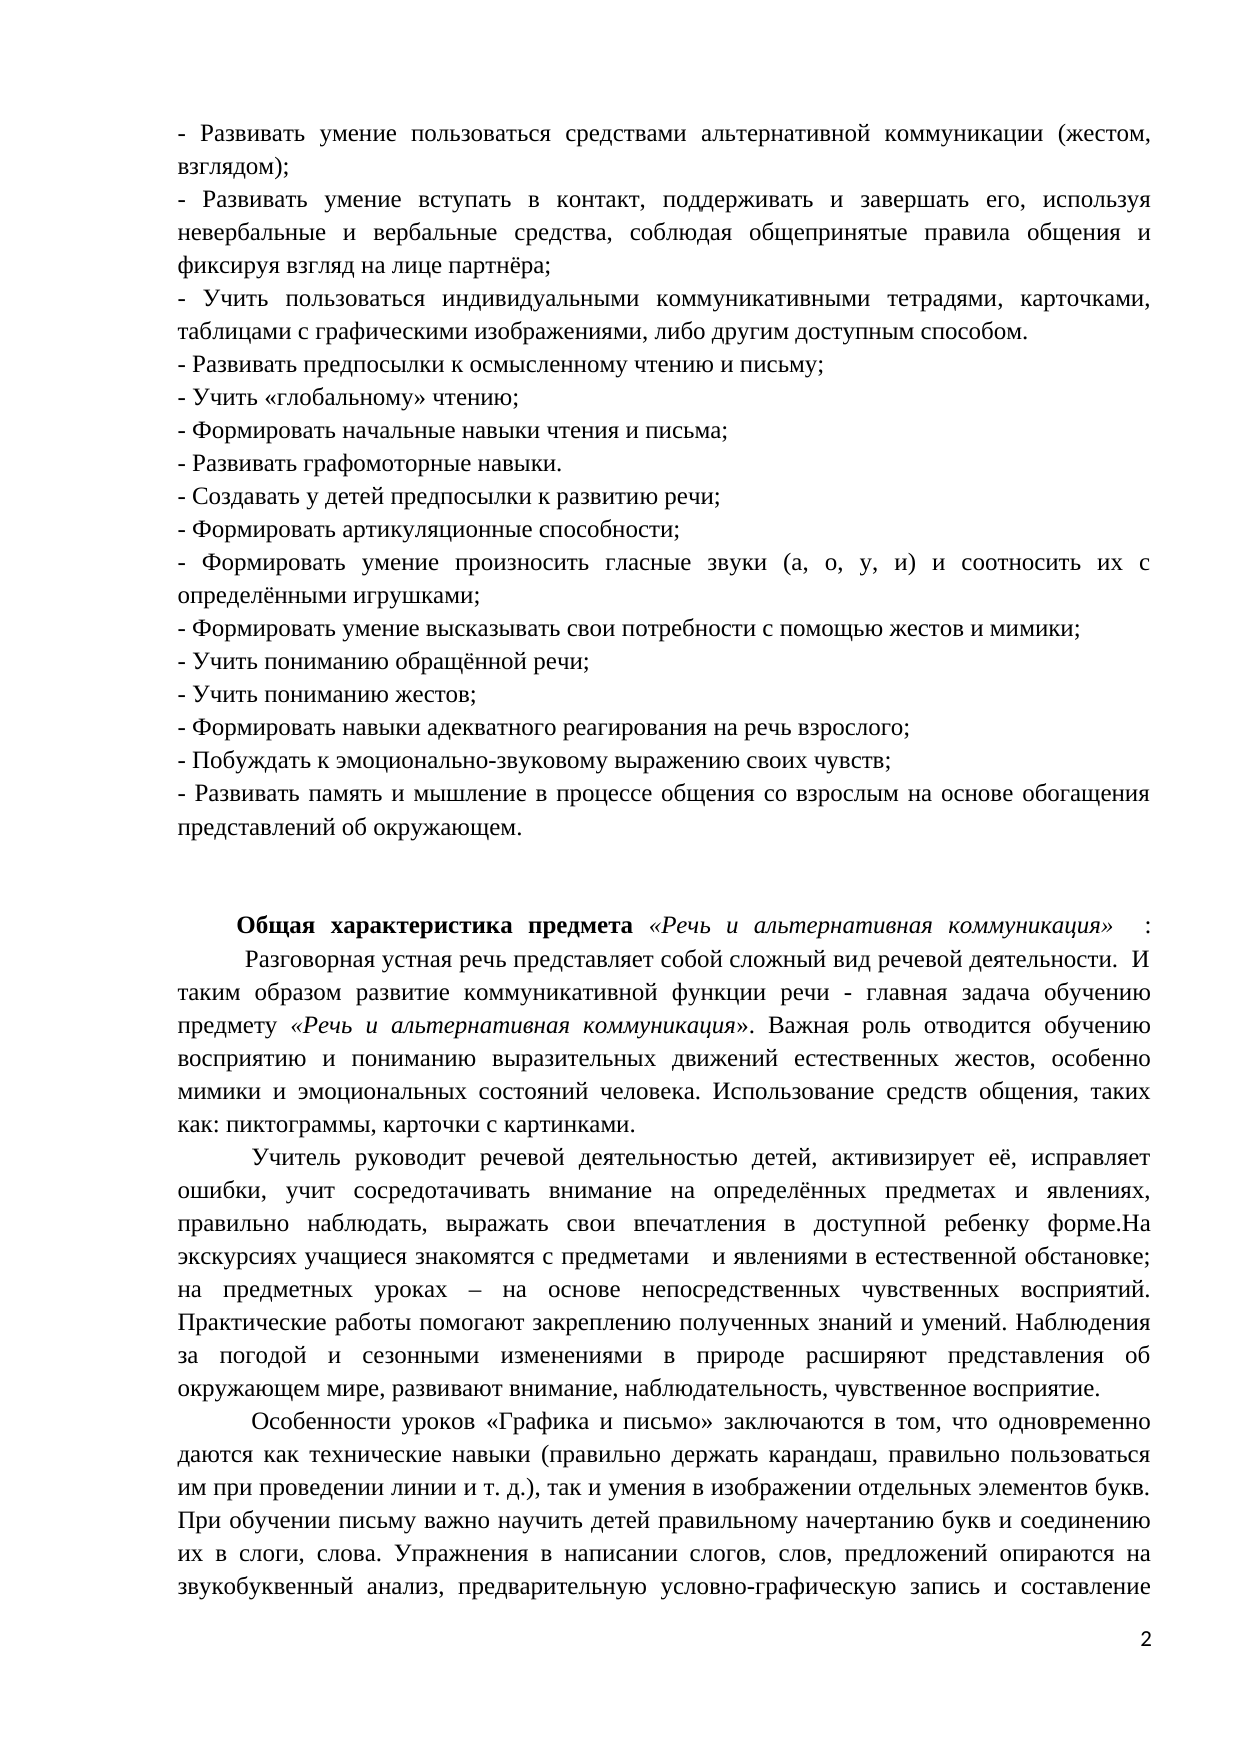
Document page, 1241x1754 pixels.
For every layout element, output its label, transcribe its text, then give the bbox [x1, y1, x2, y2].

text - Учить пониманию обращённой речи; [177, 646, 1152, 675]
text Общая характеристика предмета «Речь и альтернативная коммуникация» : Разговорная устная речь представляет собой сложный вид речевой деятельности. И таким образом развитие коммуникативной функции речи - главная задача обучению предмету «Речь и альтернативная коммуникация». Важная роль отводится обучению восприятию и пониманию выразительных движений естественных жестов, особенно мимики и эмоциональных состояний человека. Использование средств общения, таких как: пиктограммы, карточки с картинками. [177, 911, 1152, 1137]
text - Создавать у детей предпосылки к развитию речи; [177, 481, 1152, 510]
text - Формировать умение произносить гласные звуки (а, о, у, и) и соотносить их с определёнными игрушками; [177, 547, 1152, 609]
text - Формировать артикуляционные способности; [177, 514, 1152, 543]
text - Формировать начальные навыки чтения и письма; [177, 415, 1152, 444]
text - Формировать навыки адекватного реагирования на речь взрослого; [177, 712, 1152, 741]
text - Развивать умение вступать в контакт, поддерживать и завершать его, используя невербальные и вербальные средства, соблюдая общепринятые правила общения и фиксируя взгляд на лице партнёра; [177, 184, 1152, 279]
text - Развивать память и мышление в процессе общения со взрослым на основе обогащения представлений об окружающем. [177, 778, 1152, 840]
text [177, 1406, 1152, 1600]
text - Побуждать к эмоционально-звуковому выражению своих чувств; [177, 746, 1152, 774]
text - Учить пользоваться индивидуальными коммуникативными тетрадями, карточками, таблицами с графическими изображениями, либо другим доступным способом. [177, 283, 1152, 345]
text - Учить «глобальному» чтению; [177, 382, 1152, 411]
text - Учить пониманию жестов; [177, 679, 1152, 708]
text - Развивать предпосылки к осмысленному чтению и письму; [177, 349, 1152, 378]
text Учитель руководит речевой деятельностью детей, активизирует её, исправляет ошибки, учит сосредотачивать внимание на определённых предметах и явлениях, правильно наблюдать, выражать свои впечатления в доступной ребенку форме.На экскурсиях учащиеся знакомятся с предметами и явлениями в естественной обстановке; на предметных уроках – на основе непосредственных чувственных восприятий. Практические работы помогают закреплению полученных знаний и умений. Наблюдения за погодой и сезонными изменениями в природе расширяют представления об окружающем мире, развивают внимание, наблюдательность, чувственное восприятие. [177, 1142, 1152, 1402]
text - Развивать графомоторные навыки. [177, 448, 1152, 477]
text - Формировать умение высказывать свои потребности с помощью жестов и мимики; [177, 613, 1152, 642]
text - Развивать умение пользоваться средствами альтернативной коммуникации (жестом, взглядом); [177, 118, 1152, 180]
